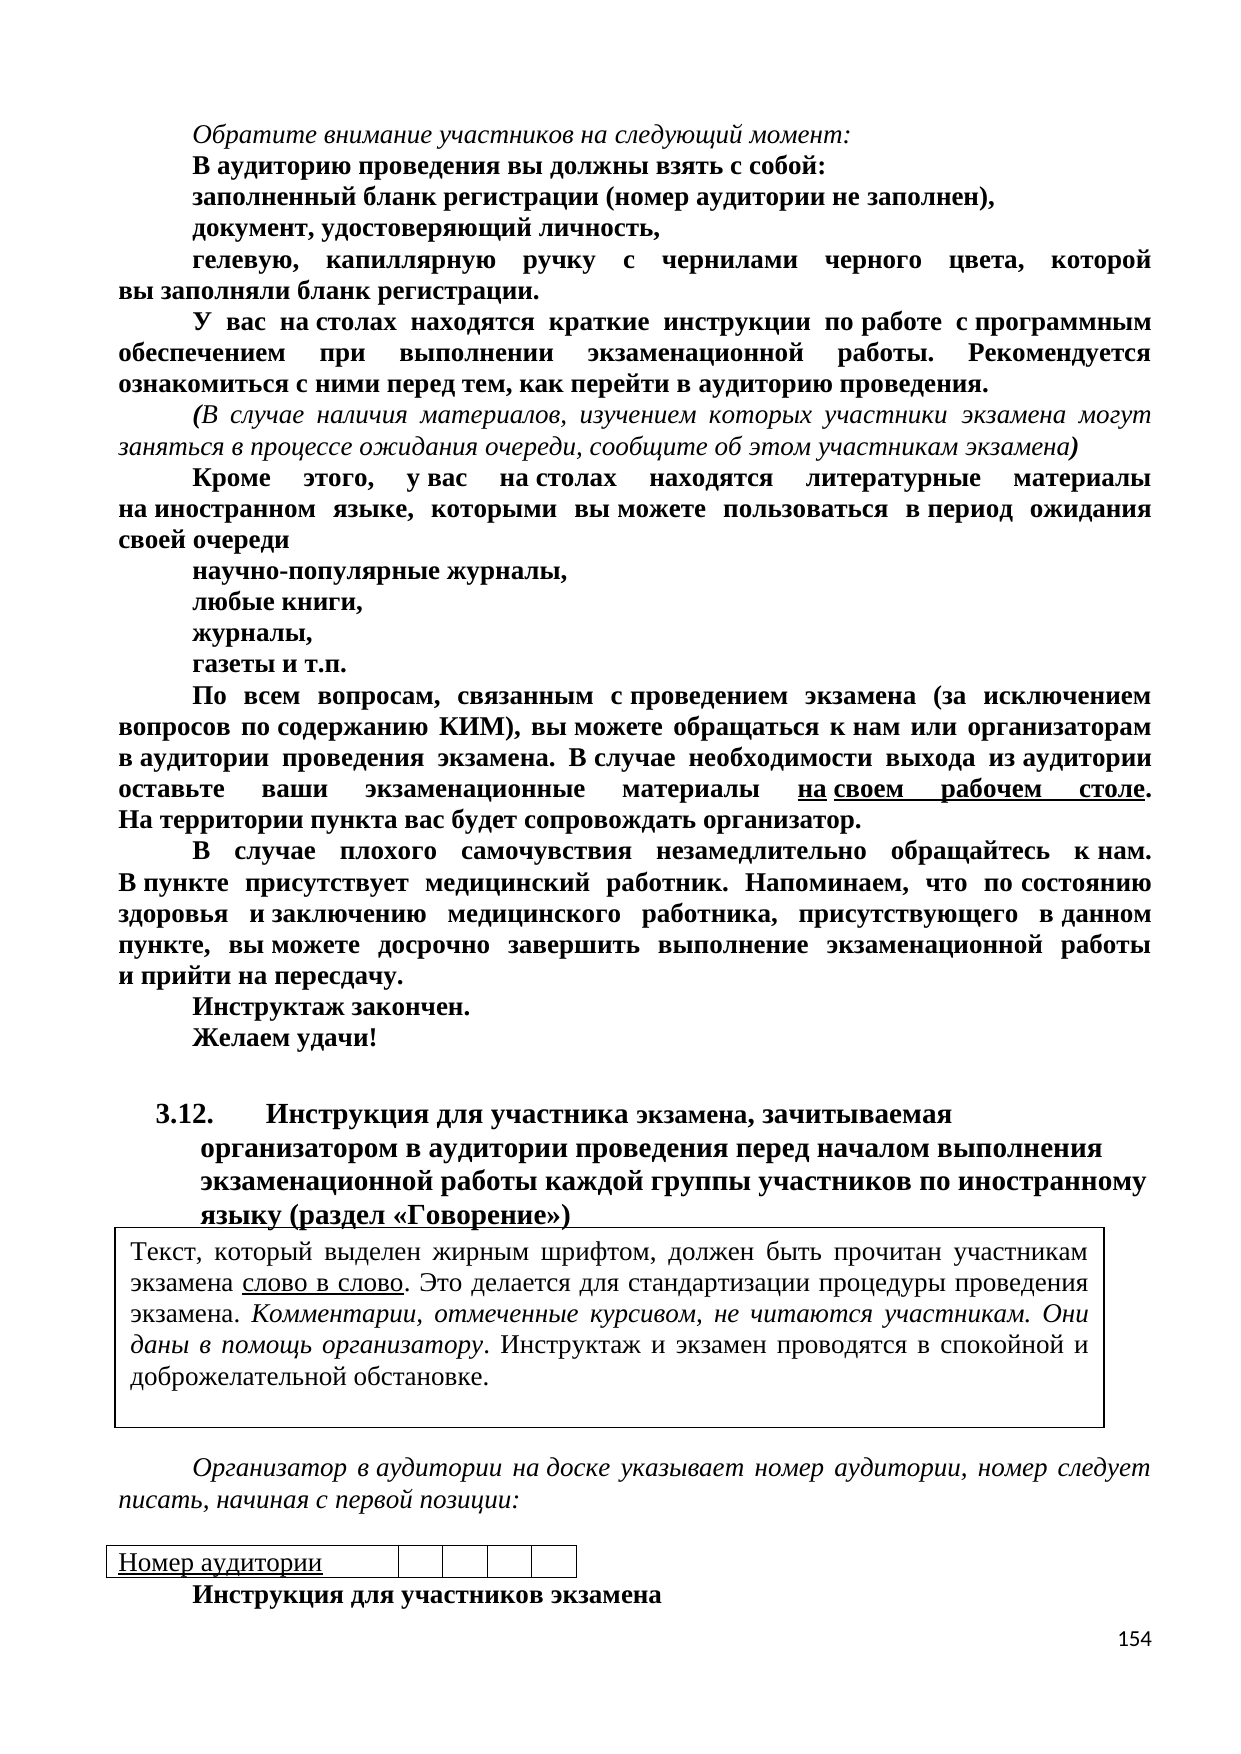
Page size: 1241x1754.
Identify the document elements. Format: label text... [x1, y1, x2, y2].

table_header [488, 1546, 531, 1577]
text (В случае наличия материалов, изучением которых участники экзамена могут заняться в процессе ожидания очереди, сообщите об этом участникам экзамена) [118, 398, 1152, 461]
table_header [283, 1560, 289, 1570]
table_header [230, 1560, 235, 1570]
text В аудиторию проведения вы должны взять с собой: [118, 149, 1152, 180]
text У вас на столах находятся краткие инструкции по работе с программным обеспечением при выполнении экзаменационной работы. Рекомендуется ознакомиться с ними перед тем, как перейти в аудиторию проведения. [118, 305, 1152, 398]
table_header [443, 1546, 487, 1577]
text документ, удостоверяющий личность, [118, 212, 1152, 243]
text газеты и т.п. [118, 648, 1152, 679]
text Желаем удачи! [118, 1021, 1152, 1052]
text Инструкция для участников экзамена [118, 1578, 1152, 1609]
text гелевую, капиллярную ручку с чернилами черного цвета, которой вы заполняли бланк регистрации. [118, 243, 1152, 305]
text Обратите внимание участников на следующий момент: [118, 118, 1152, 149]
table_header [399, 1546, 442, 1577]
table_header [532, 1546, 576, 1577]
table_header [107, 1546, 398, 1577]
text любые книги, [118, 585, 1152, 616]
text Инструкция для участника экзамена, зачитываемая организатором в аудитории проведения перед началом выполнения экзаменационной работы каждой группы участников по иностранному языку (раздел «Говорение») [155, 1096, 1152, 1230]
text Кроме этого, у вас на столах находятся литературные материалы на иностранном языке, которыми вы можете пользоваться в период ожидания своей очереди [118, 461, 1152, 554]
text Организатор в аудитории на доске указывает номер аудитории, номер следует писать, начиная с первой позиции: [118, 1452, 1152, 1514]
text По всем вопросам, связанным с проведением экзамена (за исключением вопросов по содержанию КИМ), вы можете обращаться к нам или организаторам в аудитории проведения экзамена. В случае необходимости выхода из аудитории оставьте ваши экзаменационные материалы на своем рабочем столе. На территории пункта вас будет сопровождать организатор. [118, 679, 1152, 834]
text заполненный бланк регистрации (номер аудитории не заполнен), [118, 180, 1152, 212]
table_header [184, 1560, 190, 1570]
text Инструктаж закончен. [118, 990, 1152, 1021]
text В случае плохого самочувствия незамедлительно обращайтесь к нам. В пункте присутствует медицинский работник. Напоминаем, что по состоянию здоровья и заключению медицинского работника, присутствующего в данном пункте, вы можете досрочно завершить выполнение экзаменационной работы и прийти на пересдачу. [118, 834, 1152, 990]
text научно-популярные журналы, [118, 554, 1152, 585]
text журналы, [118, 616, 1152, 648]
